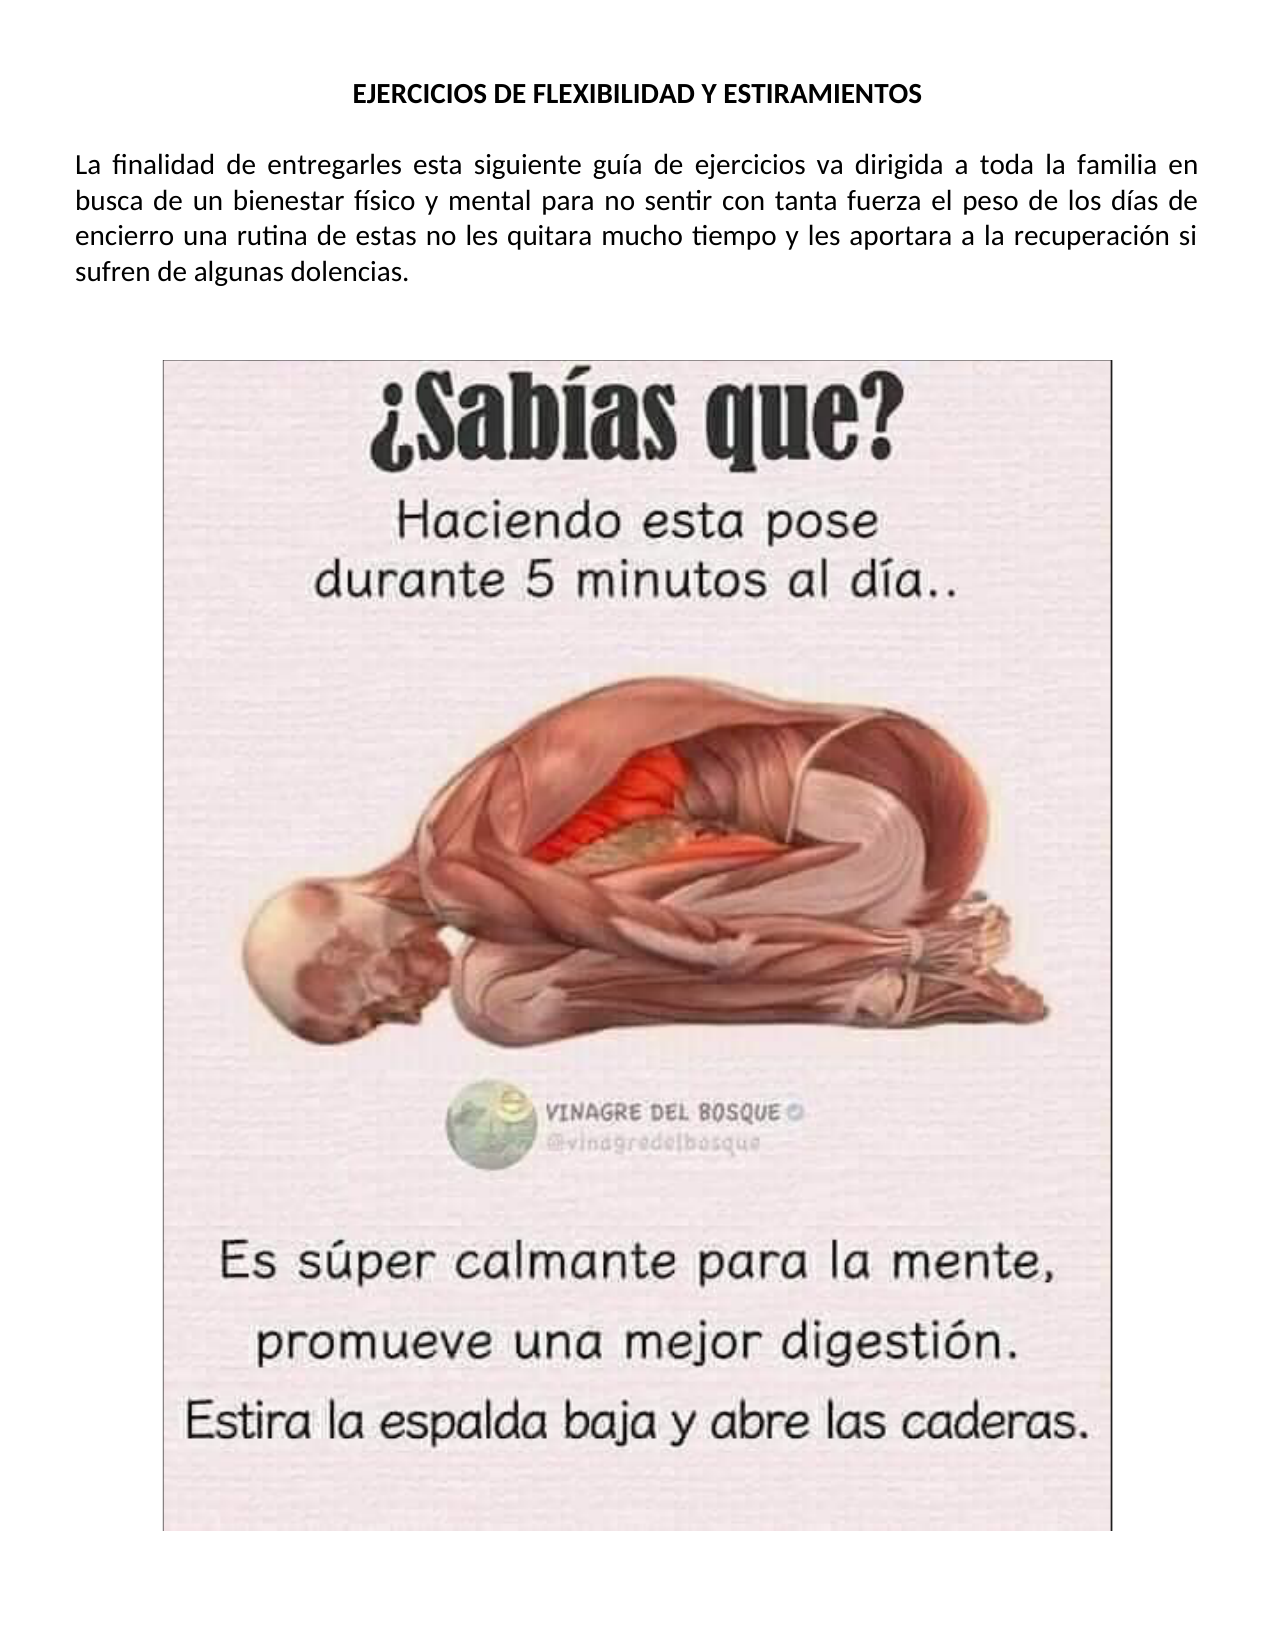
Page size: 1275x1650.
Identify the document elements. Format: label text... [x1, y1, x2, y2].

picture [162, 360, 1113, 1531]
text EJERCICIOS DE FLEXIBILIDAD Y ESTIRAMIENTOS [75, 75, 1200, 111]
text La finalidad de entregarles esta siguiente guía de ejercicios va dirigida a toda la familia en busca de un bienestar físico y mental para no sentir con tanta fuerza el peso de los días de encierro una rutina de estas no les quitara mucho tiempo y les aportara a la recuperación si sufren de algunas dolencias. [75, 146, 1200, 289]
